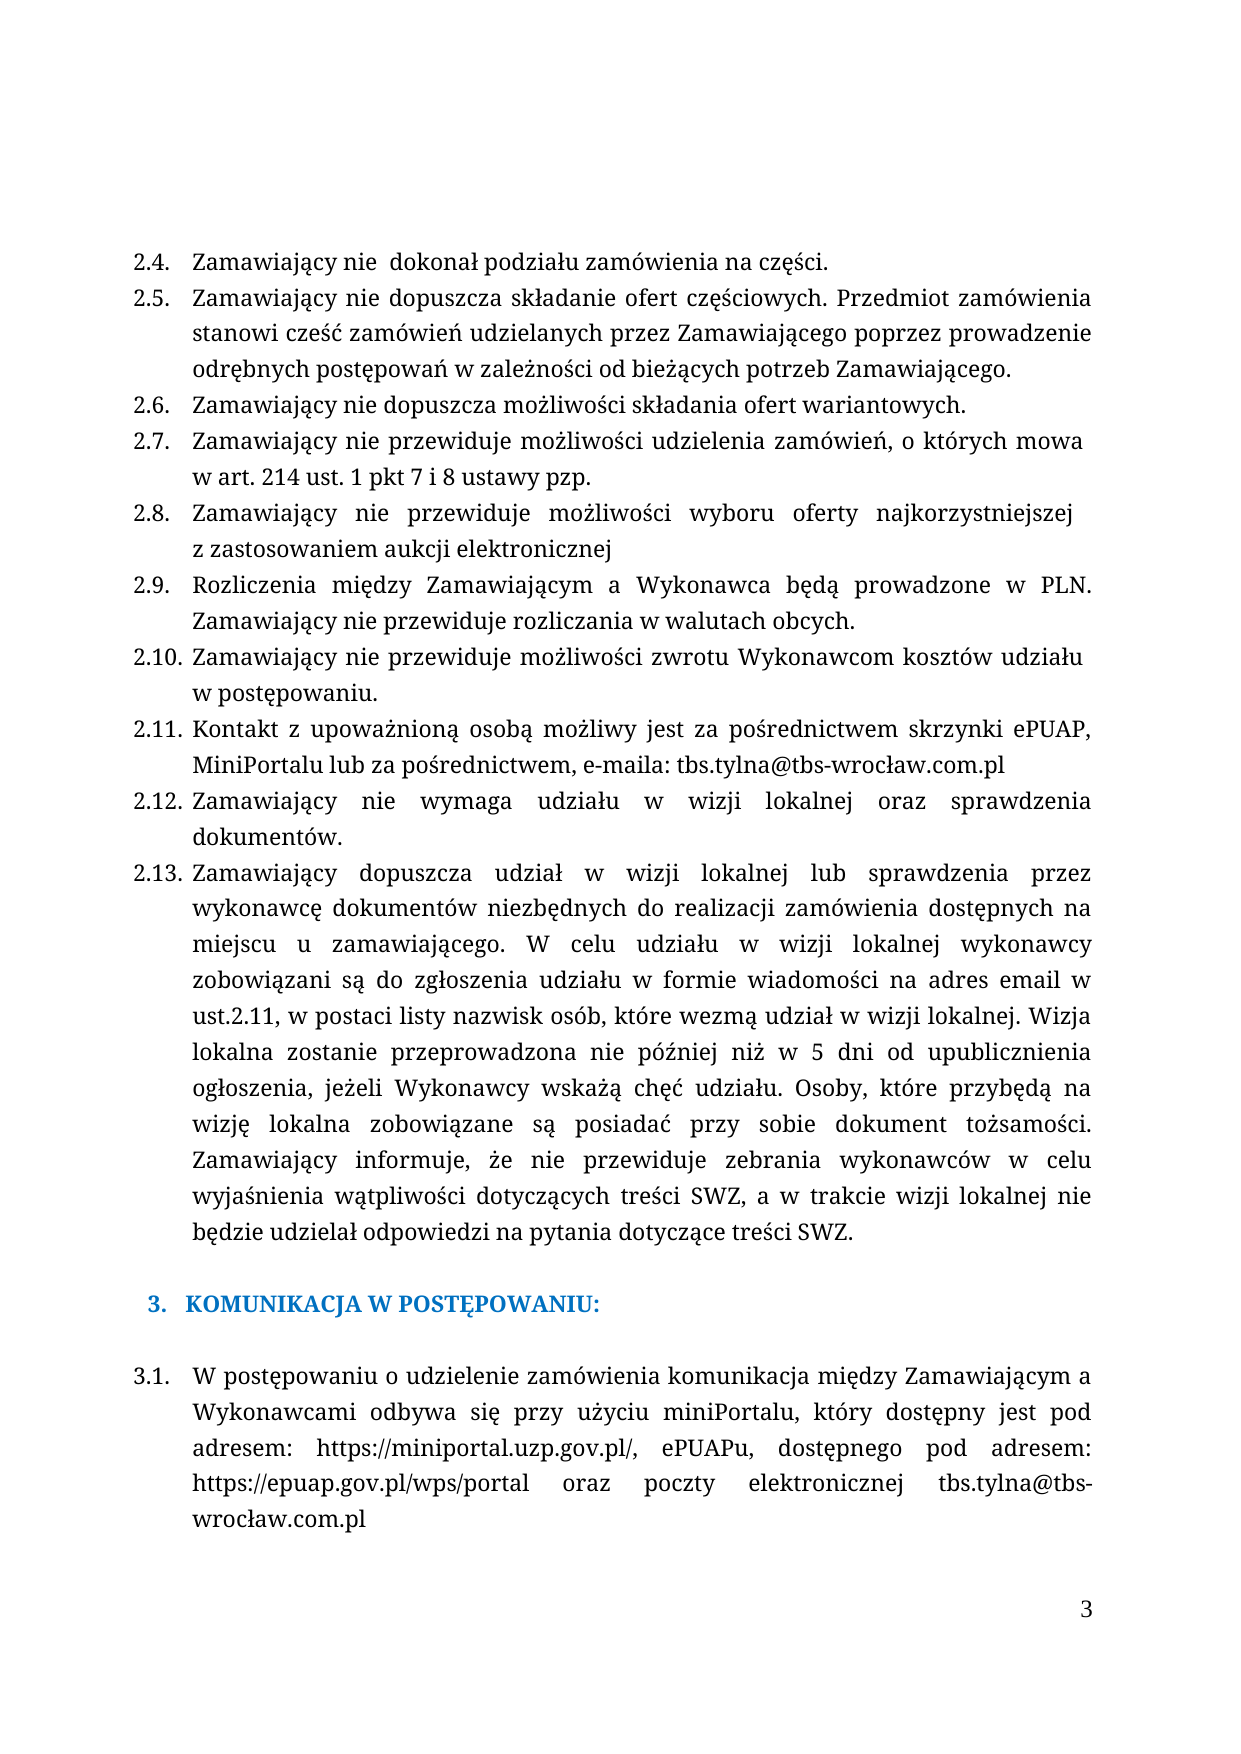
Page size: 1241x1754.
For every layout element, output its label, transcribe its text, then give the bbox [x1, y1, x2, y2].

list Zamawiający nie dokonał podziału zamówienia na części. [133, 246, 1093, 277]
list Zamawiający nie przewiduje możliwości zwrotu Wykonawcom kosztów udziału w postępowaniu. [133, 641, 1093, 708]
list Zamawiający nie wymaga udziału w wizji lokalnej oraz sprawdzenia dokumentów. [133, 784, 1093, 852]
list Zamawiający nie dopuszcza możliwości składania ofert wariantowych. [133, 389, 1093, 421]
subtitle KOMUNIKACJA W POSTĘPOWANIU: [148, 1288, 1090, 1319]
list Kontakt z upoważnioną osobą możliwy jest za pośrednictwem skrzynki ePUAP, MiniPortalu lub za pośrednictwem, e-maila: tbs.tylna@tbs-wrocław.com.pl [133, 713, 1093, 780]
list Rozliczenia między Zamawiającym a Wykonawca będą prowadzone w PLN. Zamawiający nie przewiduje rozliczania w walutach obcych. [133, 569, 1093, 636]
list W postępowaniu o udzielenie zamówienia komunikacja między Zamawiającym a Wykonawcami odbywa się przy użyciu miniPortalu, który dostępny jest pod adresem: https://miniportal.uzp.gov.pl/, ePUAPu, dostępnego pod adresem: https://epuap.gov.pl/wps/portal oraz poczty elektronicznej tbs.tylna@tbs-wrocław.com.pl [133, 1359, 1093, 1534]
list Zamawiający dopuszcza udział w wizji lokalnej lub sprawdzenia przez wykonawcę dokumentów niezbędnych do realizacji zamówienia dostępnych na miejscu u zamawiającego. W celu udziału w wizji lokalnej wykonawcy zobowiązani są do zgłoszenia udziału w formie wiadomości na adres email w ust.2.11, w postaci listy nazwisk osób, które wezmą udział w wizji lokalnej. Wizja lokalna zostanie przeprowadzona nie później niż w 5 dni od upublicznienia ogłoszenia, jeżeli Wykonawcy wskażą chęć udziału. Osoby, które przybędą na wizję lokalna zobowiązane są posiadać przy sobie dokument tożsamości. Zamawiający informuje, że nie przewiduje zebrania wykonawców w celu wyjaśnienia wątpliwości dotyczących treści SWZ, a w trakcie wizji lokalnej nie będzie udzielał odpowiedzi na pytania dotyczące treści SWZ. [133, 856, 1093, 1247]
list Zamawiający nie przewiduje możliwości udzielenia zamówień, o których mowa w art. 214 ust. 1 pkt 7 i 8 ustawy pzp. [133, 425, 1093, 492]
list Zamawiający nie dopuszcza składanie ofert częściowych. Przedmiot zamówienia stanowi cześć zamówień udzielanych przez Zamawiającego poprzez prowadzenie odrębnych postępowań w zależności od bieżących potrzeb Zamawiającego. [133, 281, 1093, 384]
list Zamawiający nie przewiduje możliwości wyboru oferty najkorzystniejszej z zastosowaniem aukcji elektronicznej [133, 497, 1093, 564]
